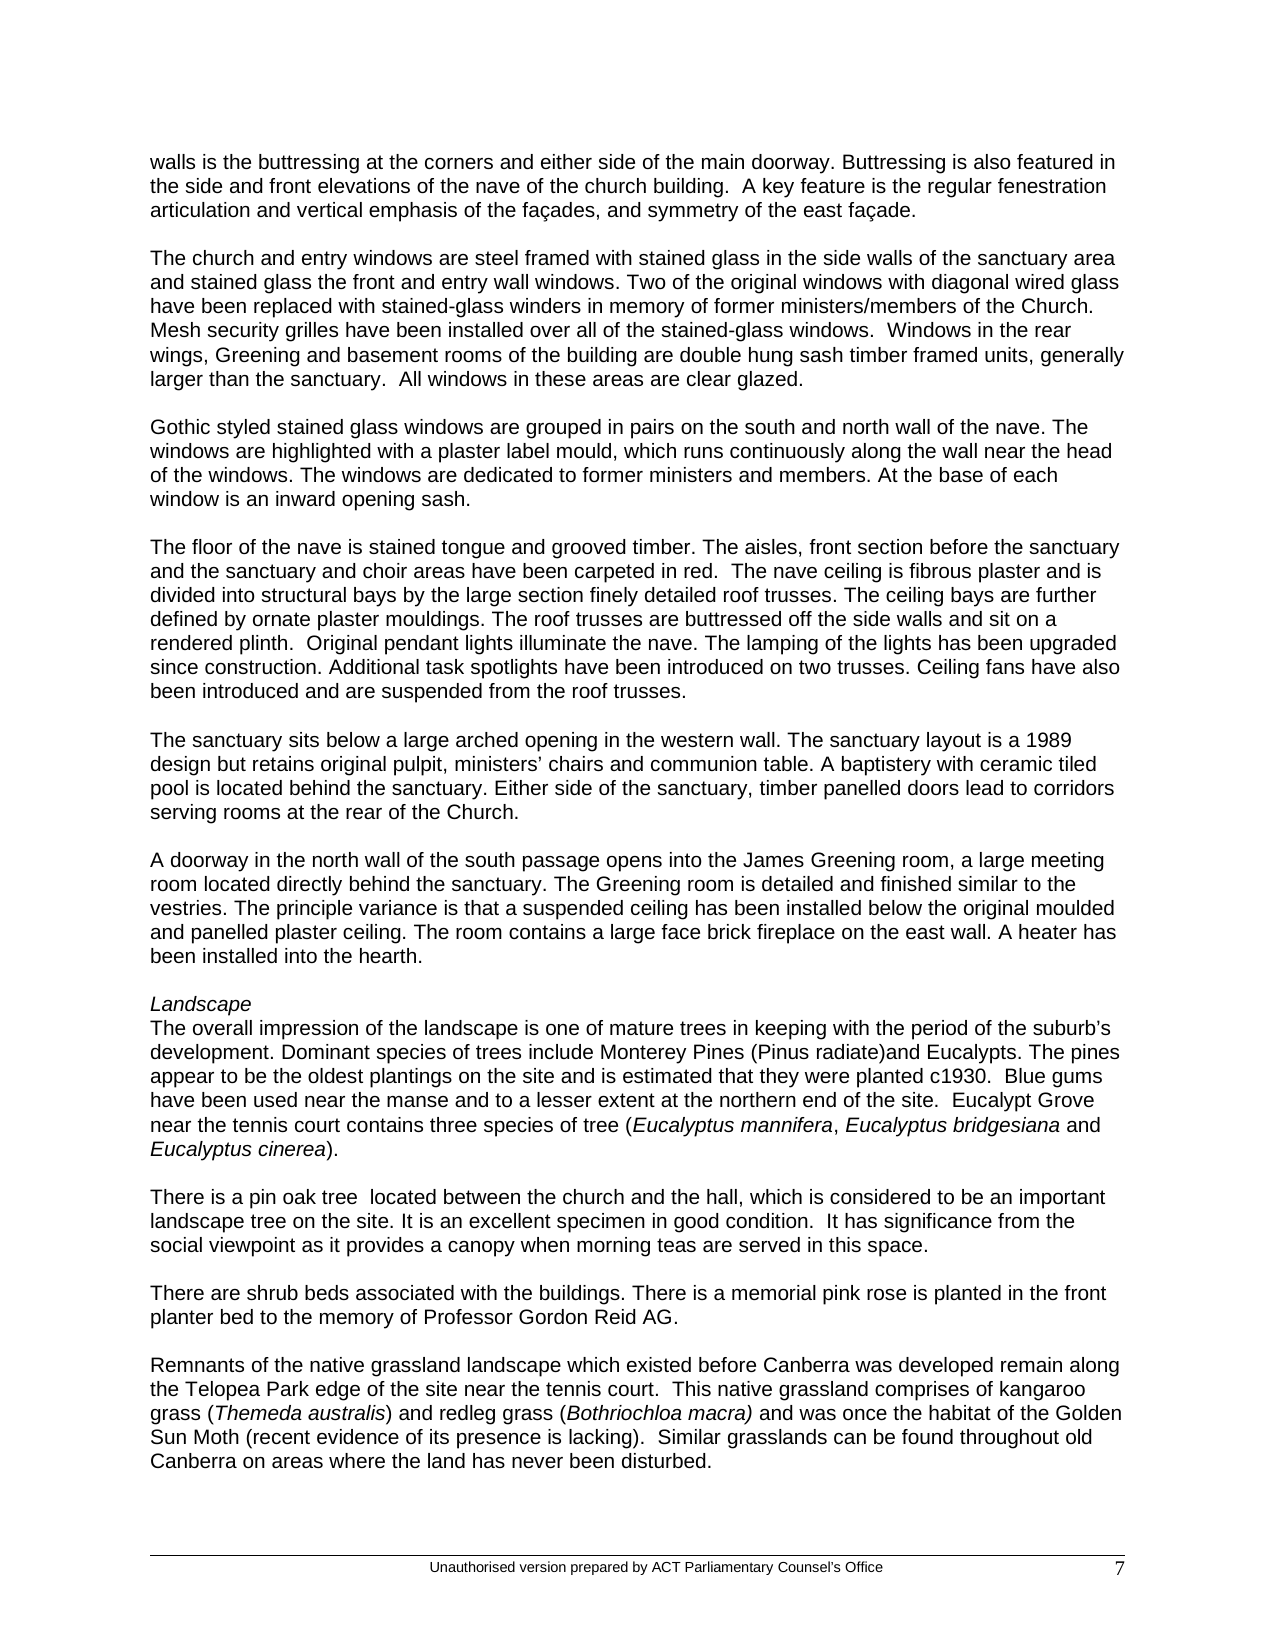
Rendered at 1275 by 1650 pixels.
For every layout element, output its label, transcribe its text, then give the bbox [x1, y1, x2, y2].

text A doorway in the north wall of the south passage opens into the James Greening room, a large meeting room located directly behind the sanctuary. The Greening room is detailed and finished similar to the vestries. The principle variance is that a suspended ceiling has been installed below the original moulded and panelled plaster ceiling. The room contains a large face brick fireplace on the east wall. A heater has been installed into the hearth. [150, 848, 1125, 968]
text The floor of the nave is stained tongue and grooved timber. The aisles, front section before the sanctuary and the sanctuary and choir areas have been carpeted in red. The nave ceiling is fibrous plaster and is divided into structural bays by the large section finely detailed roof trusses. The ceiling bays are further defined by ornate plaster mouldings. The roof trusses are buttressed off the side walls and sit on a rendered plinth. Original pendant lights illuminate the nave. The lamping of the lights has been upgraded since construction. Additional task spotlights have been introduced on two trusses. Ceiling fans have also been introduced and are suspended from the roof trusses. [150, 535, 1125, 703]
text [150, 150, 1125, 222]
text The sanctuary sits below a large arched opening in the western wall. The sanctuary layout is a 1989 design but retains original pulpit, ministers’ chairs and communion table. A baptistery with ceramic tiled pool is located behind the sanctuary. Either side of the sanctuary, timber panelled doors lead to corridors serving rooms at the rear of the Church. [150, 727, 1125, 824]
text The church and entry windows are steel framed with stained glass in the side walls of the sanctuary area and stained glass the front and entry wall windows. Two of the original windows with diagonal wired glass have been replaced with stained-glass winders in memory of former ministers/members of the Church. Mesh security grilles have been installed over all of the stained-glass windows. Windows in the rear wings, Greening and basement rooms of the building are double hung sash timber framed units, generally larger than the sanctuary. All windows in these areas are clear glazed. [150, 246, 1125, 391]
text Remnants of the native grassland landscape which existed before was developed remain along the edge of the site near the tennis court. This native grassland comprises of kangaroo grass (Themeda australis) and redleg grass (Bothriochloa macra) and was once the habitat of the Golden Sun Moth (recent evidence of its presence is lacking). Similar grasslands can be found throughout old on areas where the land has never been disturbed. [150, 1353, 1125, 1473]
text There is a pin oak tree located between the church and the hall, which is considered to be an important landscape tree on the site. It is an excellent specimen in good condition. It has significance from the social viewpoint as it provides a canopy when morning teas are served in this space. [150, 1185, 1125, 1257]
text Gothic styled stained glass windows are grouped in pairs on the south and north wall of the nave. The windows are highlighted with a plaster label mould, which runs continuously along the wall near the head of the windows. The windows are dedicated to former ministers and members. At the base of each window is an inward opening sash. [150, 415, 1125, 511]
text There are shrub beds associated with the buildings. There is a memorial pink rose is planted in the front planter bed to the memory of Professor Gordon Reid AG. [150, 1281, 1125, 1329]
text The overall impression of the landscape is one of mature trees in keeping with the period of the suburb’s development. Dominant species of trees include Monterey Pines (Pinus radiate)and Eucalypts. The pines appear to be the oldest plantings on the site and is estimated that they were planted c1930. Blue gums have been used near the manse and to a lesser extent at the northern end of the site. Eucalypt Grove near the tennis court contains three species of tree (Eucalyptus mannifera, Eucalyptus bridgesiana and Eucalyptus cinerea). [150, 1016, 1125, 1161]
text Landscape [150, 992, 1125, 1016]
